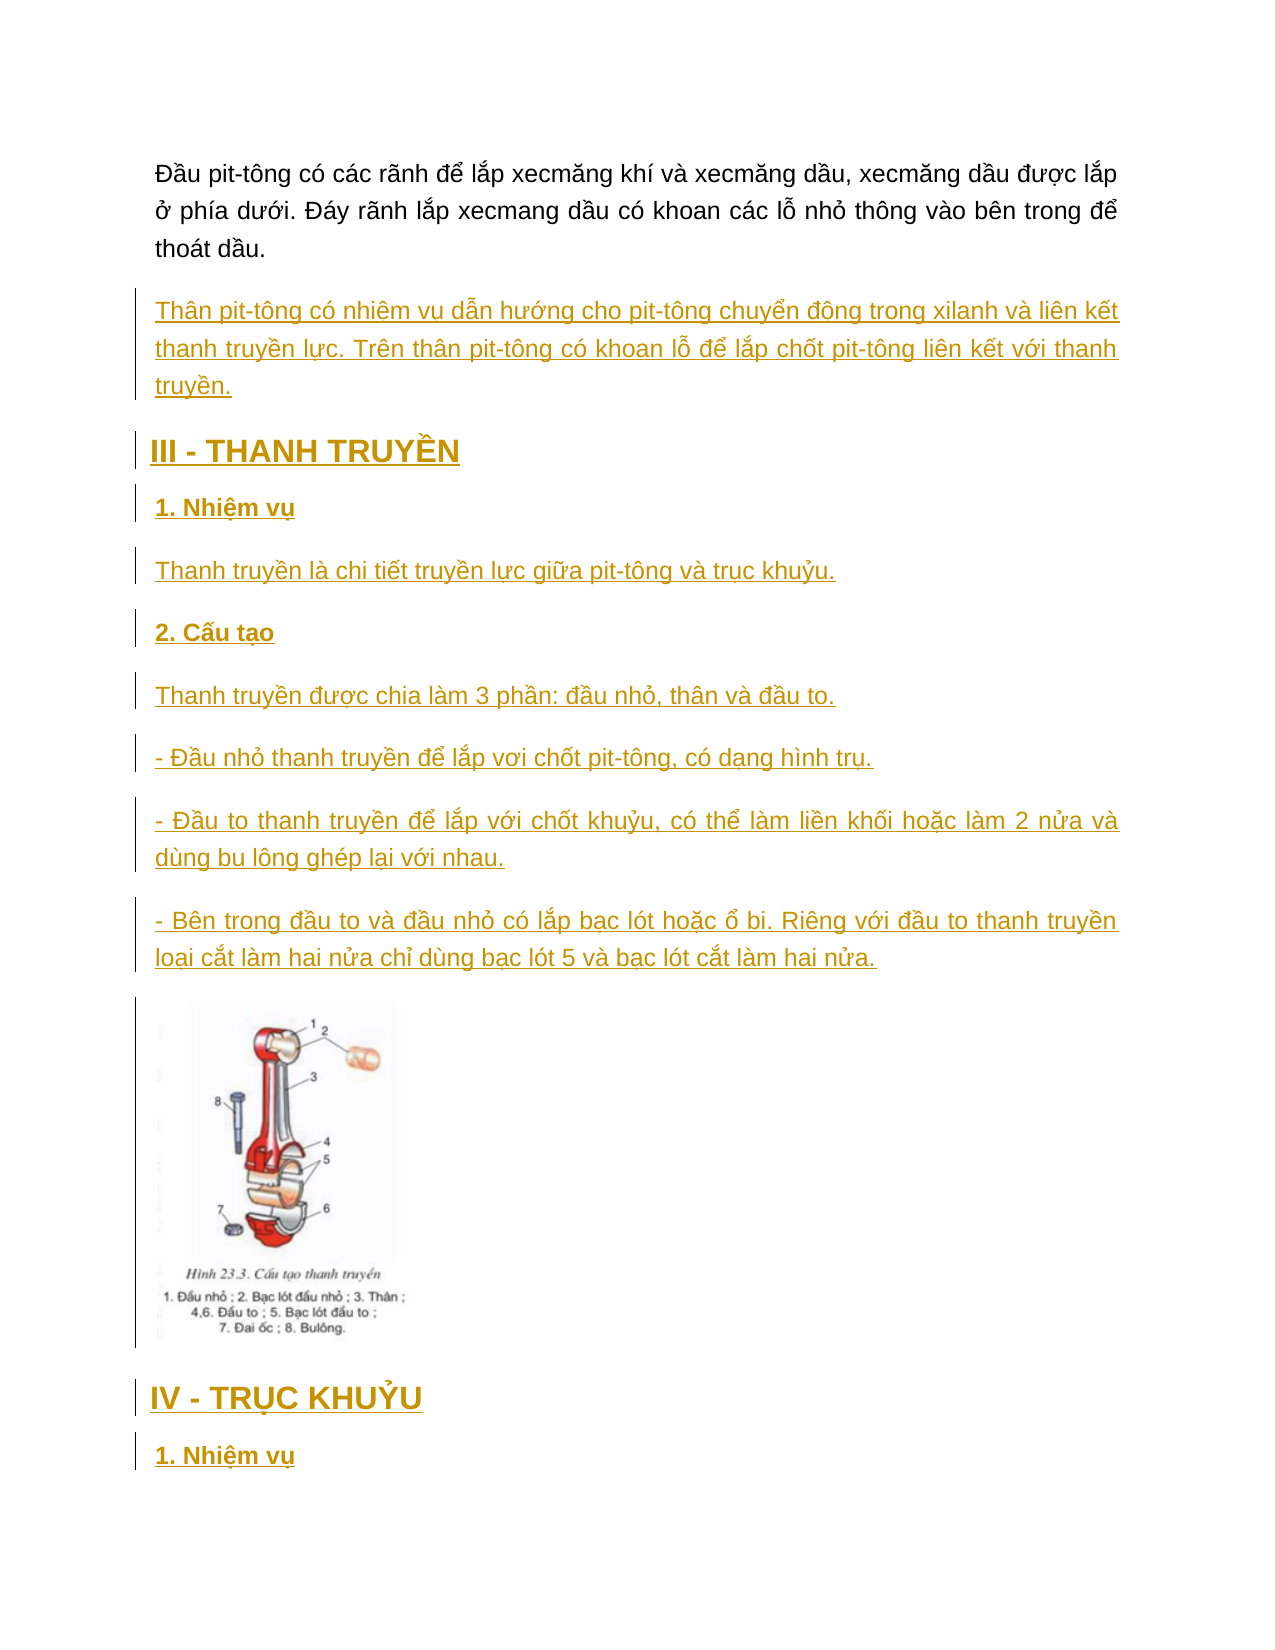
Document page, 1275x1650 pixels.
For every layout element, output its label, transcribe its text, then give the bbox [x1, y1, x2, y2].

text Đầu pit-tông có các rãnh để lắp xecmăng khí và xecmăng dầu, xecmăng dầu được lắp ở phía dưới. Đáy rãnh lắp xecmang dầu có khoan các lỗ nhỏ thông vào bên trong để thoát dầu. [155, 150, 1120, 262]
picture [150, 996, 422, 1348]
